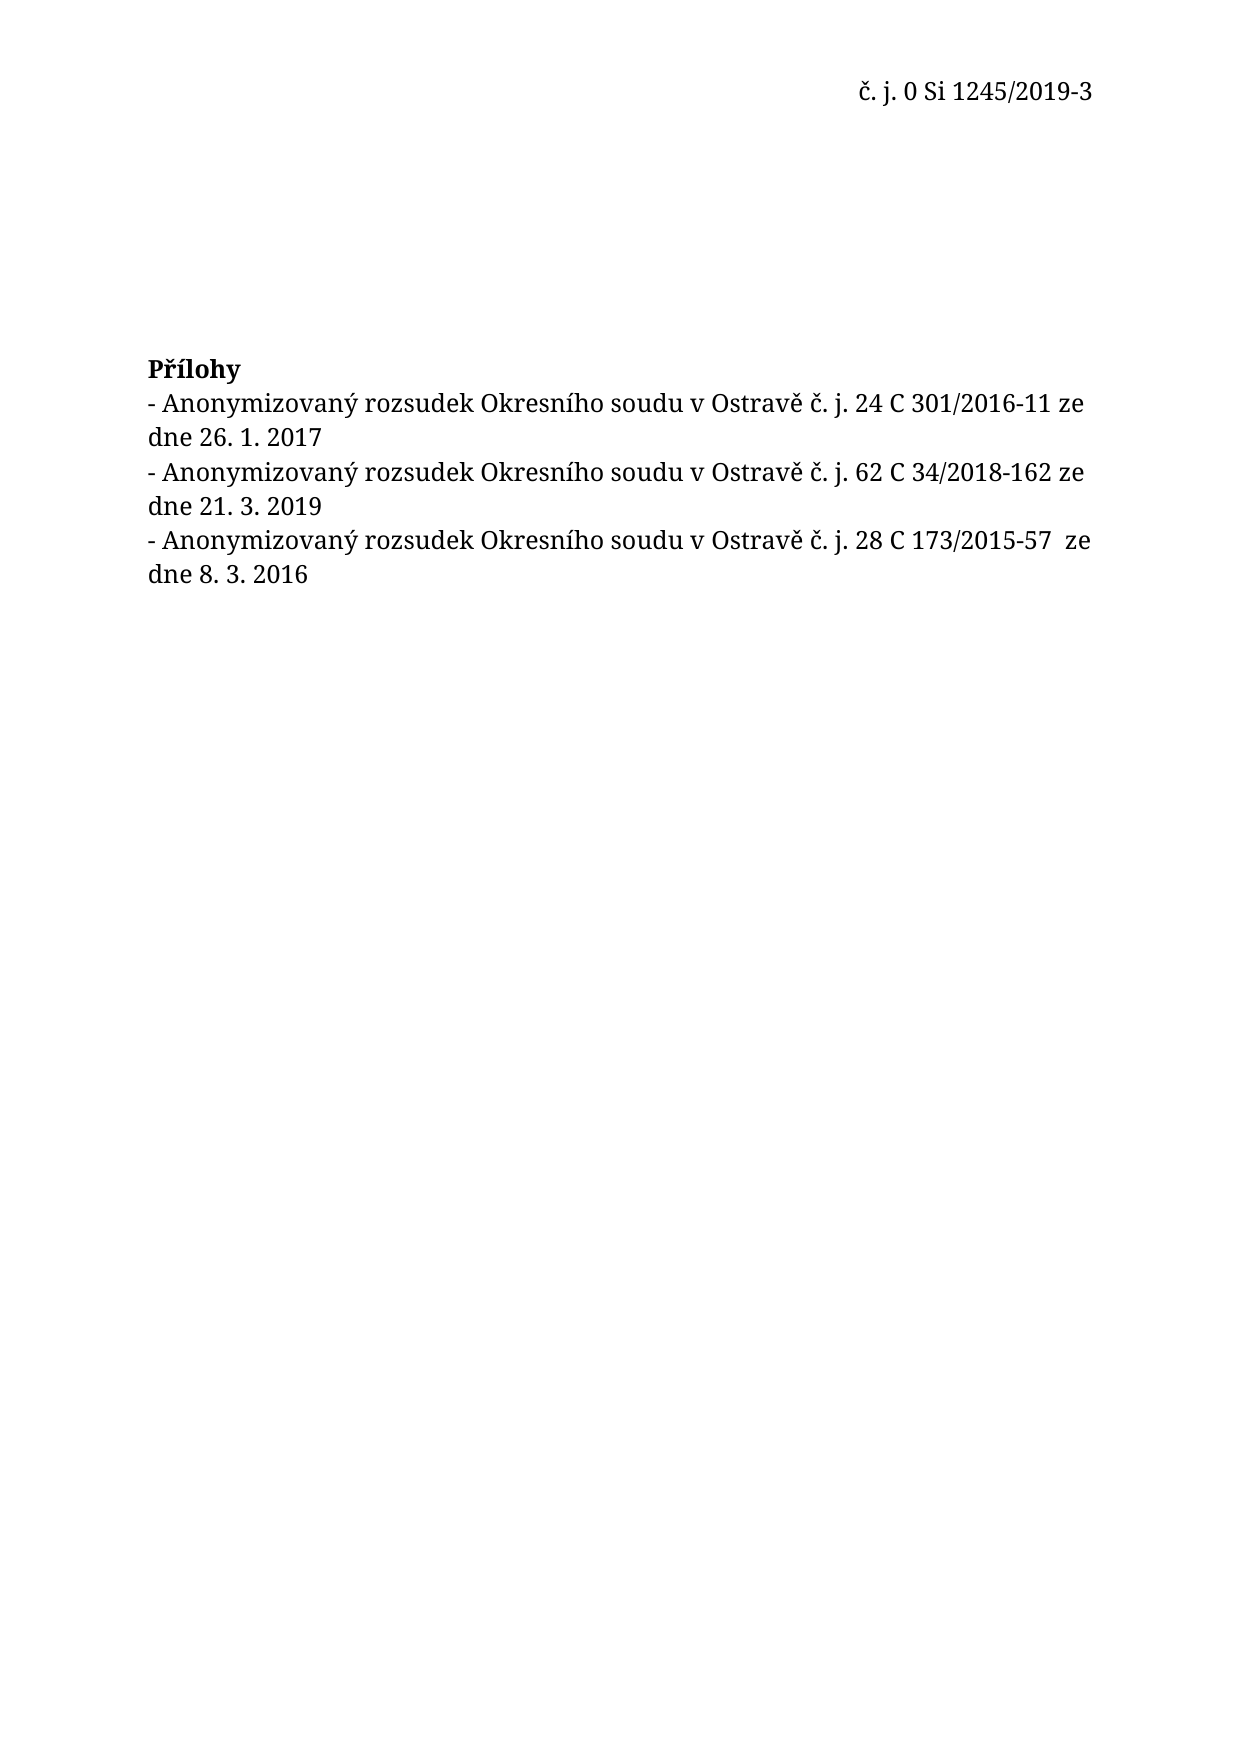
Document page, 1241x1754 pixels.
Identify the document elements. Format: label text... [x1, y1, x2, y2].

text Přílohy [148, 352, 1093, 386]
text - Anonymizovaný rozsudek Okresního soudu v Ostravě č. j. 62 C 34/2018-162 ze dne 21. 3. 2019 [148, 454, 1093, 522]
text - Anonymizovaný rozsudek Okresního soudu v Ostravě č. j. 24 C 301/2016-11 ze dne 26. 1. 2017 [148, 386, 1093, 454]
text - Anonymizovaný rozsudek Okresního soudu v Ostravě č. j. 28 C 173/2015-57 ze dne 8. 3. 2016 [148, 522, 1093, 590]
